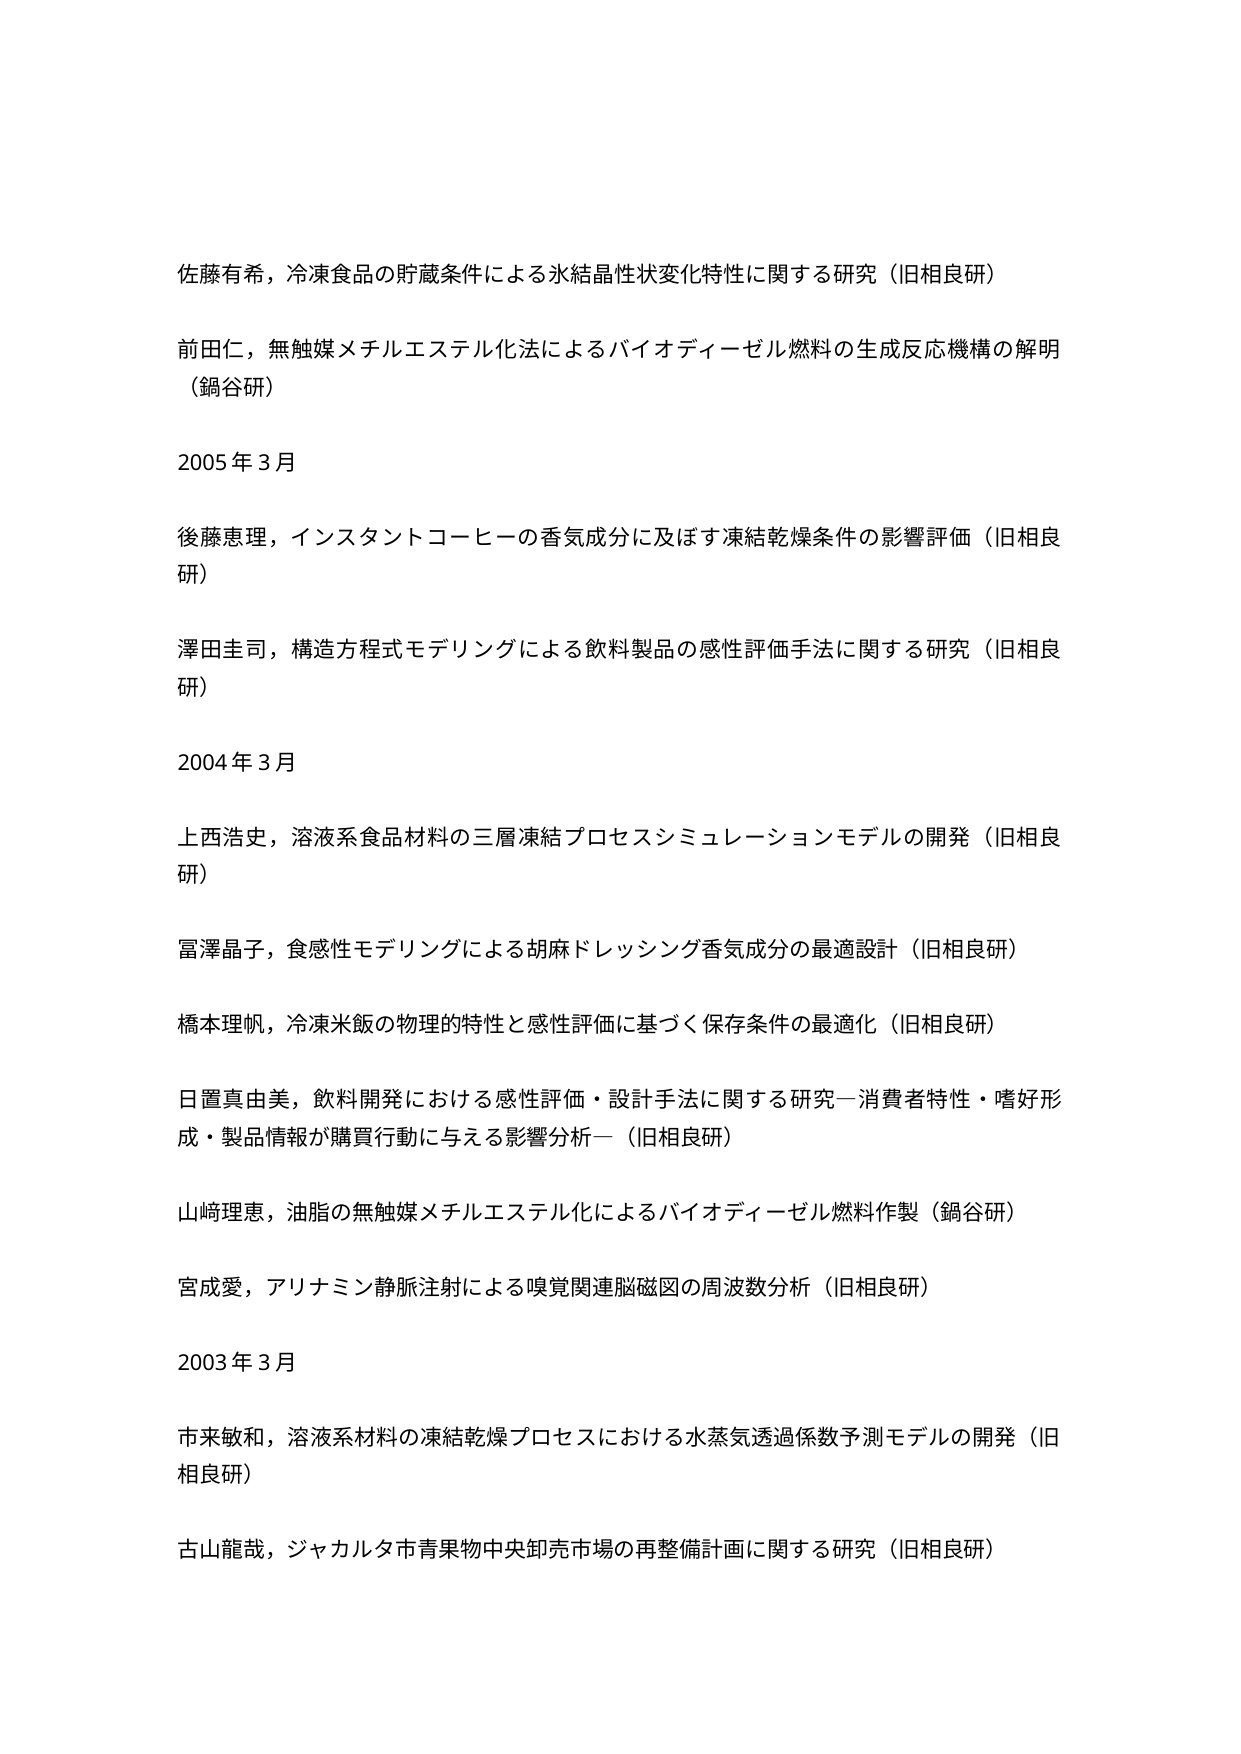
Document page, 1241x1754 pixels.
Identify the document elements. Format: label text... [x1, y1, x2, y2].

text 前田仁，無触媒メチルエステル化法によるバイオディーゼル燃料の生成反応機構の解明（鍋谷研） [177, 329, 1063, 404]
text 市来敏和，溶液系材料の凍結乾燥プロセスにおける水蒸気透過係数予測モデルの開発（旧相良研） [177, 1417, 1063, 1492]
text 2003年3月 [177, 1342, 1063, 1379]
text 日置真由美，飲料開発における感性評価・設計手法に関する研究―消費者特性・嗜好形成・製品情報が購買行動に与える影響分析―（旧相良研） [177, 1079, 1063, 1154]
text 冨澤晶子，食感性モデリングによる胡麻ドレッシング香気成分の最適設計（旧相良研） [177, 929, 1063, 967]
text 橋本理帆，冷凍米飯の物理的特性と感性評価に基づく保存条件の最適化（旧相良研） [177, 1004, 1063, 1042]
text 宮成愛，アリナミン静脈注射による嗅覚関連脳磁図の周波数分析（旧相良研） [177, 1267, 1063, 1304]
text 2004年3月 [177, 742, 1063, 779]
text 2005年3月 [177, 442, 1063, 479]
text 古山龍哉，ジャカルタ市青果物中央卸売市場の再整備計画に関する研究（旧相良研） [177, 1529, 1063, 1567]
text 上西浩史，溶液系食品材料の三層凍結プロセスシミュレーションモデルの開発（旧相良研） [177, 817, 1063, 892]
text 山﨑理恵，油脂の無触媒メチルエステル化によるバイオディーゼル燃料作製（鍋谷研） [177, 1192, 1063, 1229]
text 佐藤有希，冷凍食品の貯蔵条件による氷結晶性状変化特性に関する研究（旧相良研） [177, 254, 1063, 292]
text 後藤恵理，インスタントコーヒーの香気成分に及ぼす凍結乾燥条件の影響評価（旧相良研） [177, 517, 1063, 592]
text 澤田圭司，構造方程式モデリングによる飲料製品の感性評価手法に関する研究（旧相良研） [177, 629, 1063, 704]
